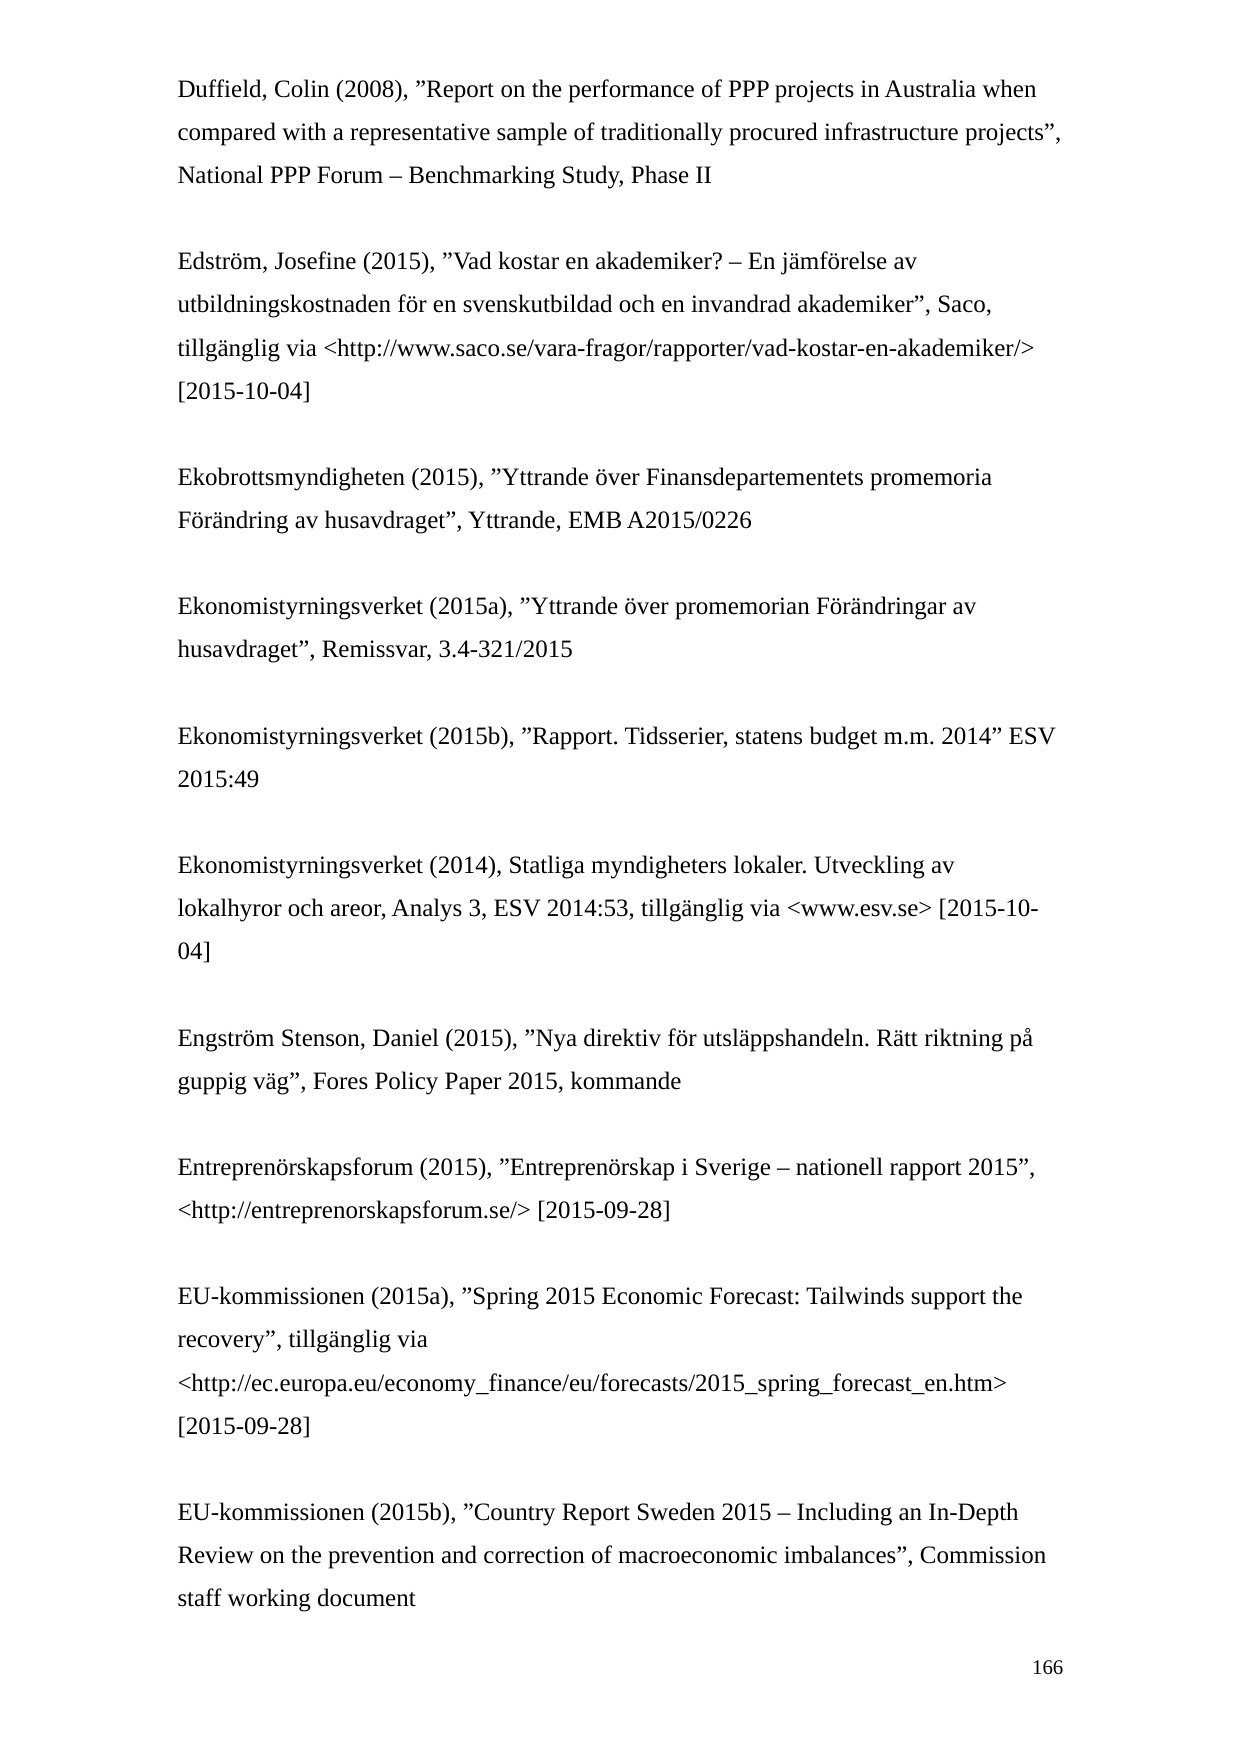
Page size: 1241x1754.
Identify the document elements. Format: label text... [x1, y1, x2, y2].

text Ekobrottsmyndigheten (2015), ”Yttrande över Finansdepartementets promemoria Förändring av husavdraget”, Yttrande, EMB A2015/0226 [177, 462, 1063, 534]
text Ekonomistyrningsverket (2015a), ”Yttrande över promemorian Förändringar av husavdraget”, Remissvar, 3.4-321/2015 [177, 591, 1063, 663]
text Duffield, Colin (2008), ”Report on the performance of PPP projects in Australia when compared with a representative sample of traditionally procured infrastructure projects”, National PPP Forum – Benchmarking Study, Phase II [177, 74, 1063, 189]
text Edström, Josefine (2015), ”Vad kostar en akademiker? – En jämförelse av utbildningskostnaden för en svenskutbildad och en invandrad akademiker”, Saco, tillgänglig via <http://www.saco.se/vara-fragor/rapporter/vad-kostar-en-akademiker/> [2015-10-04] [177, 246, 1063, 404]
text Ekonomistyrningsverket (2014), Statliga myndigheters lokaler. Utveckling av lokalhyror och areor, Analys 3, ESV 2014:53, tillgänglig via <www.esv.se> [2015-10-04] [177, 850, 1063, 965]
text Engström Stenson, Daniel (2015), ”Nya direktiv för utsläppshandeln. Rätt riktning på guppig väg”, Fores Policy Paper 2015, kommande [177, 1023, 1063, 1094]
text EU-kommissionen (2015b), ”Country Report Sweden 2015 – Including an In-Depth Review on the prevention and correction of macroeconomic imbalances”, Commission staff working document [177, 1497, 1063, 1612]
text Entreprenörskapsforum (2015), ”Entreprenörskap i Sverige – nationell rapport 2015”, <http://entreprenorskapsforum.se/> [2015-09-28] [177, 1152, 1063, 1224]
text EU-kommissionen (2015a), ”Spring 2015 Economic Forecast: Tailwinds support the recovery”, tillgänglig via <http://ec.europa.eu/economy_finance/eu/forecasts/2015_spring_forecast_en.htm> [2015-09-28] [177, 1281, 1063, 1439]
text Ekonomistyrningsverket (2015b), ”Rapport. Tidsserier, statens budget m.m. 2014” ESV 2015:49 [177, 721, 1063, 793]
